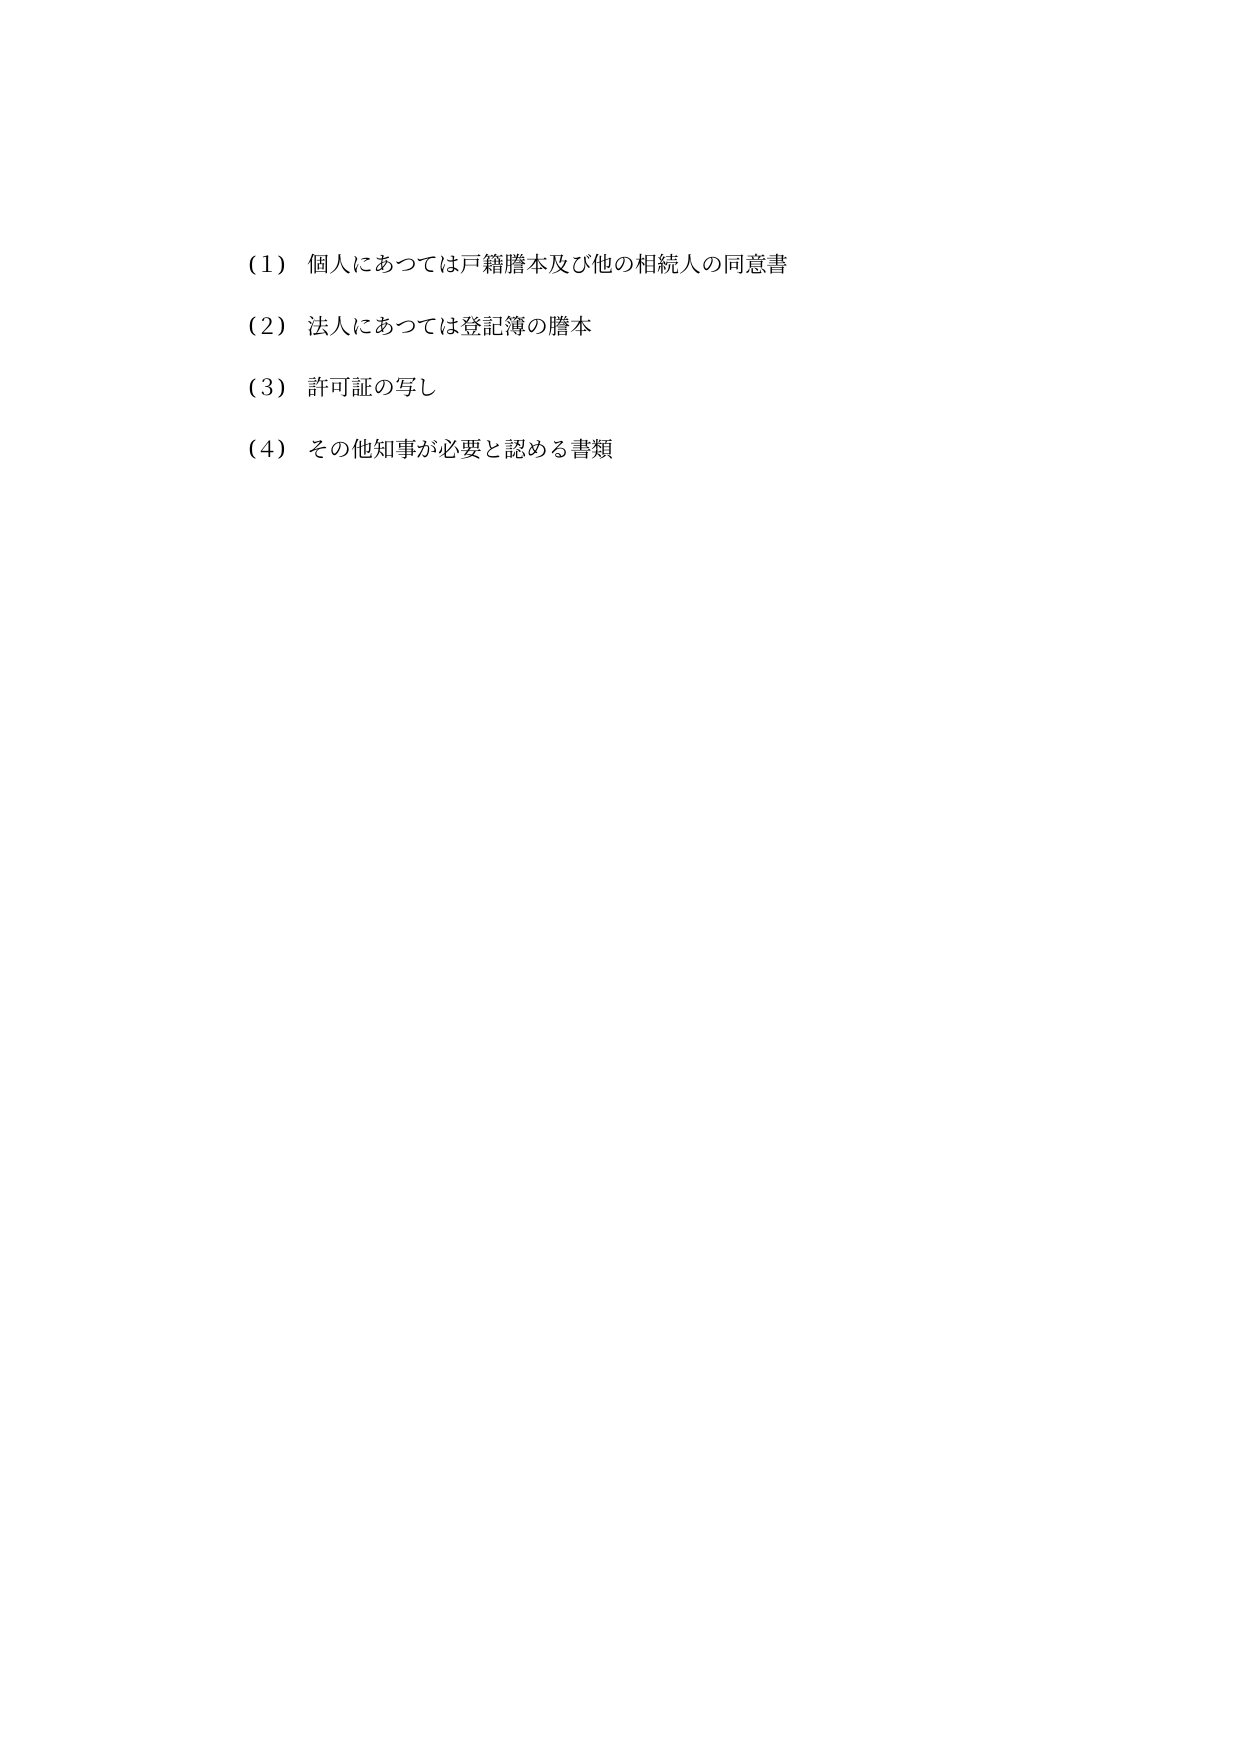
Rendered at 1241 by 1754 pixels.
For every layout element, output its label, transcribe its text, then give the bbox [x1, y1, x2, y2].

text (４) その他知事が必要と認める書類 [183, 428, 1058, 468]
text (１) 個人にあつては戸籍謄本及び他の相続人の同意書 [183, 244, 1058, 283]
text (２) 法人にあつては登記簿の謄本 [183, 305, 1058, 345]
text (３) 許可証の写し [183, 367, 1058, 406]
